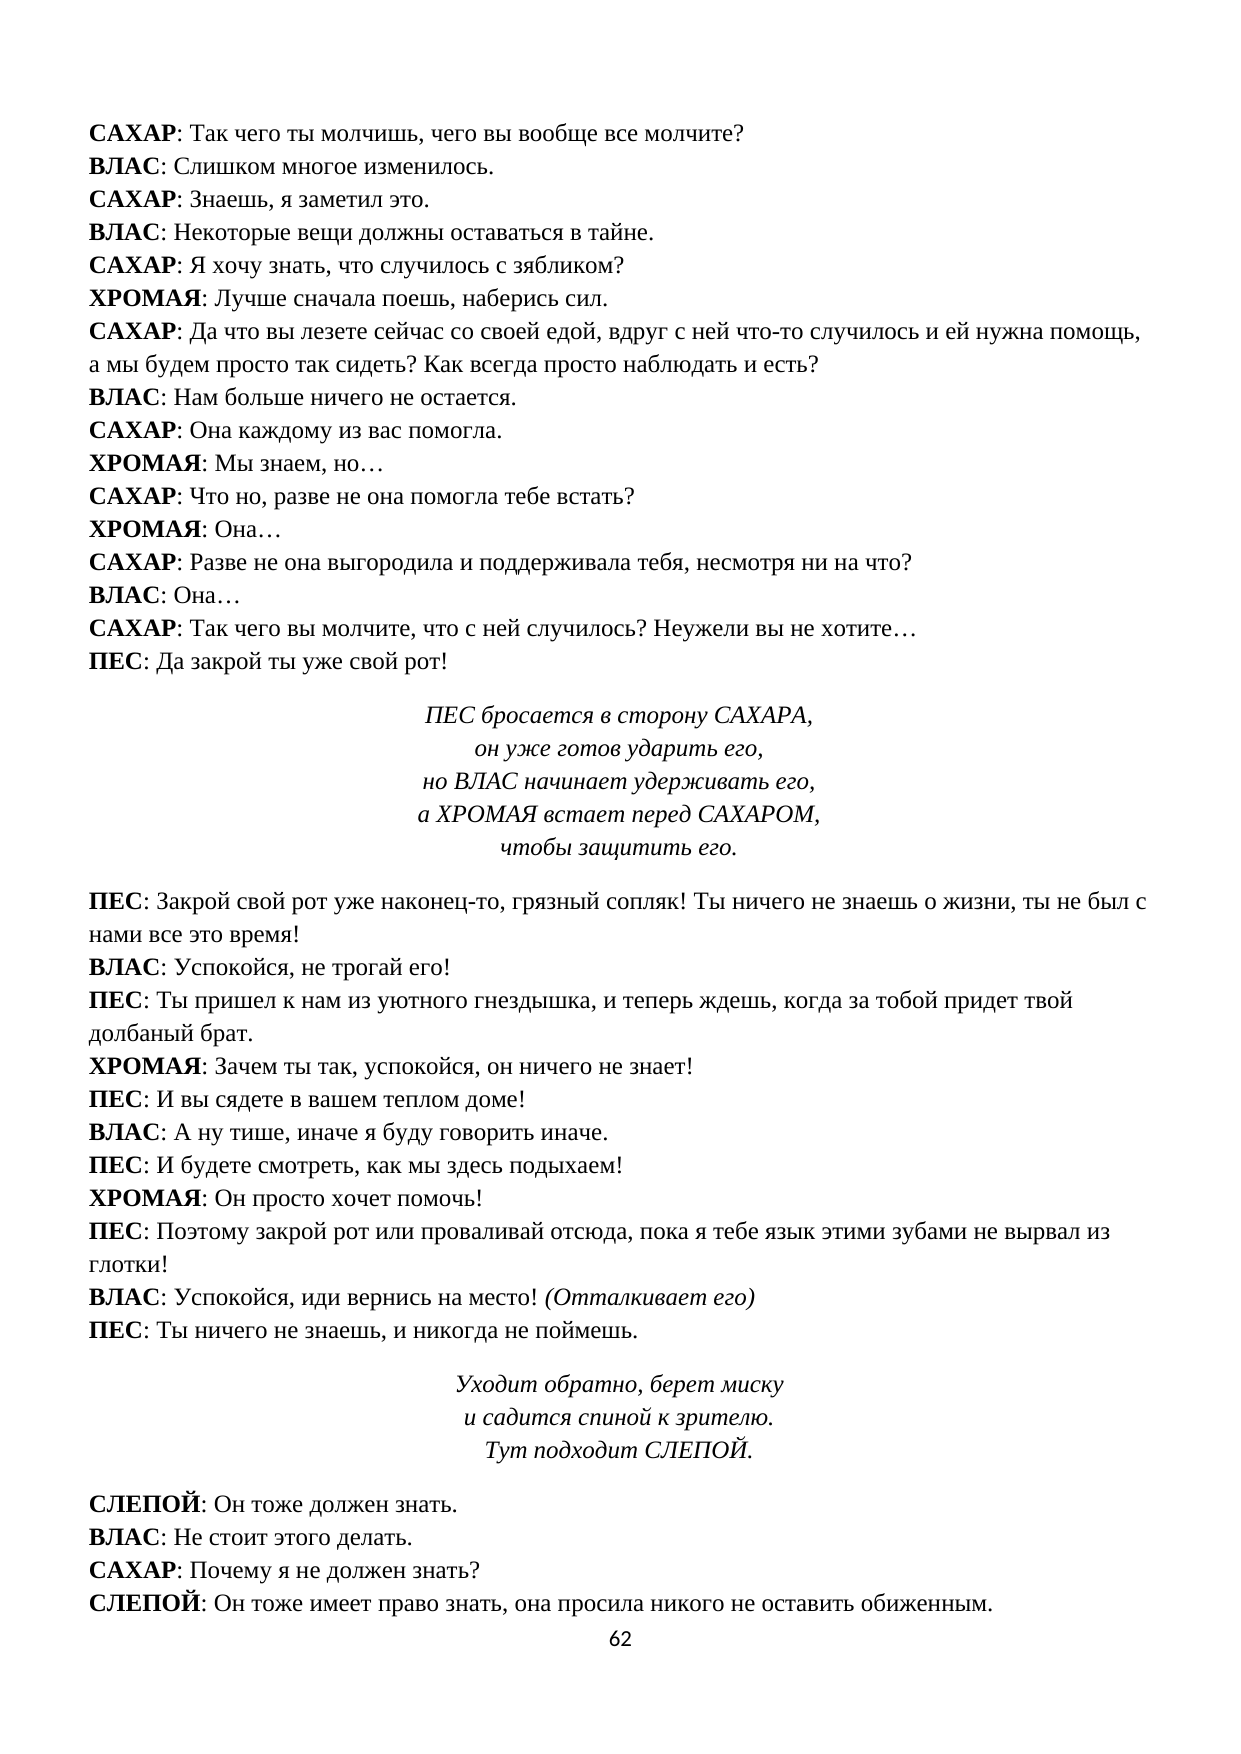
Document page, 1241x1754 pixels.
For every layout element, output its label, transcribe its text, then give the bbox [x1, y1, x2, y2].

text ПЕС бросается в сторону САХАРА, он уже готов ударить его, но ВЛАС начинает удерживать его, а ХРОМАЯ встает перед САХАРОМ, чтобы защитить его. [89, 700, 1152, 861]
text Уходит обратно, берет миску и садится спиной к зрителю. Тут подходит СЛЕПОЙ. [89, 1369, 1152, 1464]
text ПЕС: Закрой свой рот уже наконец-то, грязный сопляк! Ты ничего не знаешь о жизни, ты не был с нами все это время! ВЛАС: Успокойся, не трогай его! ПЕС: Ты пришел к нам из уютного гнездышка, и теперь ждешь, когда за тобой придет твой долбаный брат. ХРОМАЯ: Зачем ты так, успокойся, он ничего не знает! ПЕС: И вы сядете в вашем теплом доме! ВЛАС: А ну тише, иначе я буду говорить иначе. ПЕС: И будете смотреть, как мы здесь подыхаем! ХРОМАЯ: Он просто хочет помочь! ПЕС: Поэтому закрой рот или проваливай отсюда, пока я тебе язык этими зубами не вырвал из глотки! ВЛАС: Успокойся, иди вернись на место! (Отталкивает его) ПЕС: Ты ничего не знаешь, и никогда не поймешь. [89, 886, 1152, 1344]
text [89, 1489, 1152, 1617]
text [89, 118, 1152, 675]
